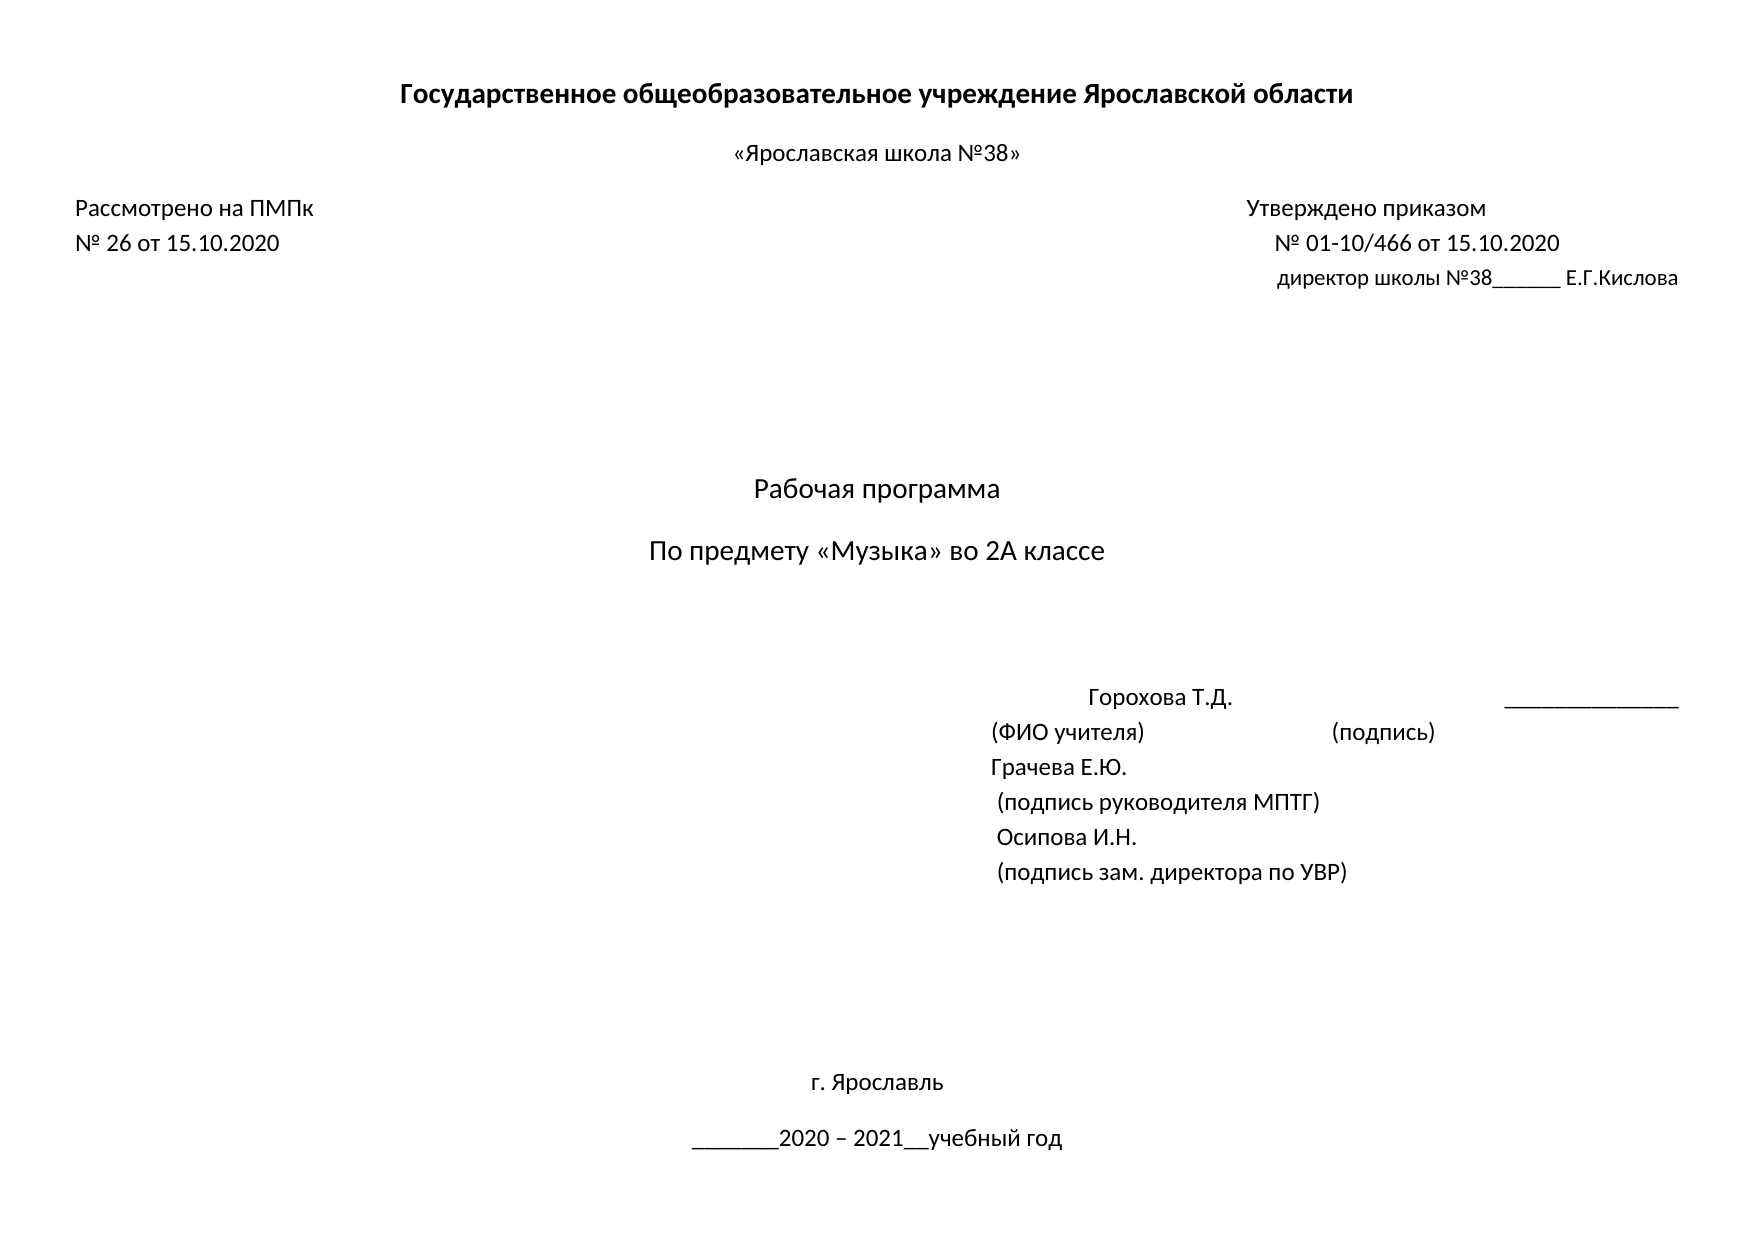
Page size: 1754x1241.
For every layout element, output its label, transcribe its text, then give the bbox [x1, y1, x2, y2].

text № 26 от 15.10.2020 № 01-10/466 от 15.10.2020 [75, 228, 1679, 258]
text «Ярославская школа №38» [75, 137, 1679, 167]
text Государственное общеобразовательное учреждение Ярославской области [75, 75, 1679, 111]
text (подпись зам. директора по УВР) [75, 856, 1679, 887]
text По предмету «Музыка» во 2А классе [75, 532, 1679, 567]
text _______2020 – 2021__учебный год [75, 1122, 1679, 1152]
text г. Ярославль [75, 1066, 1679, 1097]
text Рассмотрено на ПМПк Утверждено приказом [75, 193, 1679, 223]
text Грачева Е.Ю. [75, 751, 1679, 782]
text (ФИО учителя) (подпись) [75, 716, 1679, 747]
text Осипова И.Н. [75, 821, 1679, 852]
text директор школы №38______ Е.Г.Кислова [75, 263, 1679, 291]
text (подпись руководителя МПТГ) [75, 786, 1679, 817]
text Рабочая программа [75, 470, 1679, 505]
text Горохова Т.Д. ______________ [75, 681, 1679, 712]
